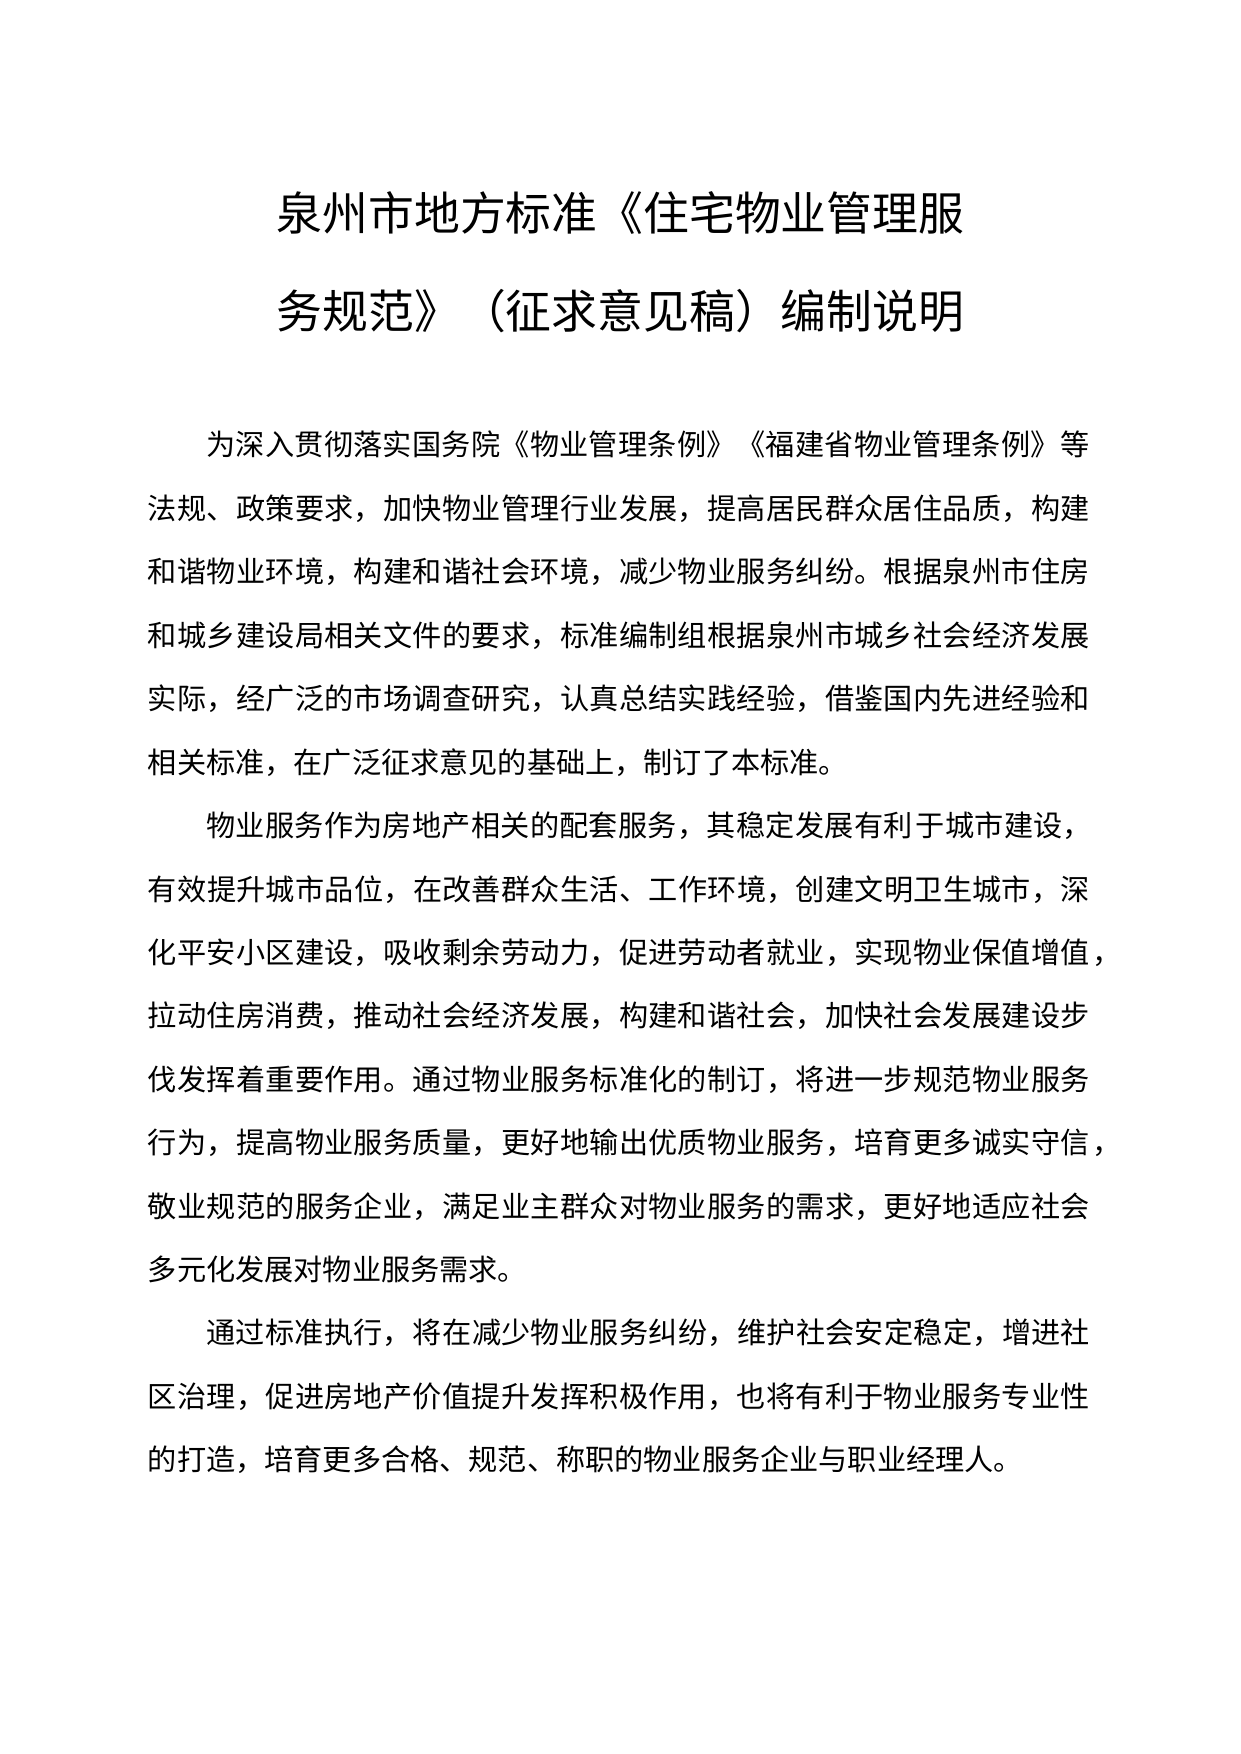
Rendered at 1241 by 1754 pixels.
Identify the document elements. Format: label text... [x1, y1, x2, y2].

text 为深入贯彻落实国务院《物业管理条例》《福建省物业管理条例》等法规、政策要求，加快物业管理行业发展，提高居民群众居住品质，构建和谐物业环境，构建和谐社会环境，减少物业服务纠纷。根据泉州市住房和城乡建设局相关文件的要求，标准编制组根据泉州市城乡社会经济发展实际，经广泛的市场调查研究，认真总结实践经验，借鉴国内先进经验和相关标准，在广泛征求意见的基础上，制订了本标准。 [148, 422, 1092, 781]
text 物业服务作为房地产相关的配套服务，其稳定发展有利于城市建设，有效提升城市品位，在改善群众生活、工作环境，创建文明卫生城市，深化平安小区建设，吸收剩余劳动力，促进劳动者就业，实现物业保值增值，拉动住房消费，推动社会经济发展，构建和谐社会，加快社会发展建设步伐发挥着重要作用。通过物业服务标准化的制订，将进一步规范物业服务行为，提高物业服务质量，更好地输出优质物业服务，培育更多诚实守信，敬业规范的服务企业，满足业主群众对物业服务的需求，更好地适应社会多元化发展对物业服务需求。 [148, 803, 1092, 1289]
text 泉州市地方标准《住宅物业管理服 [148, 162, 1092, 259]
text 务规范》（征求意见稿）编制说明 [148, 259, 1092, 357]
text 通过标准执行，将在减少物业服务纠纷，维护社会安定稳定，增进社区治理，促进房地产价值提升发挥积极作用，也将有利于物业服务专业性的打造，培育更多合格、规范、称职的物业服务企业与职业经理人。 [148, 1310, 1092, 1479]
